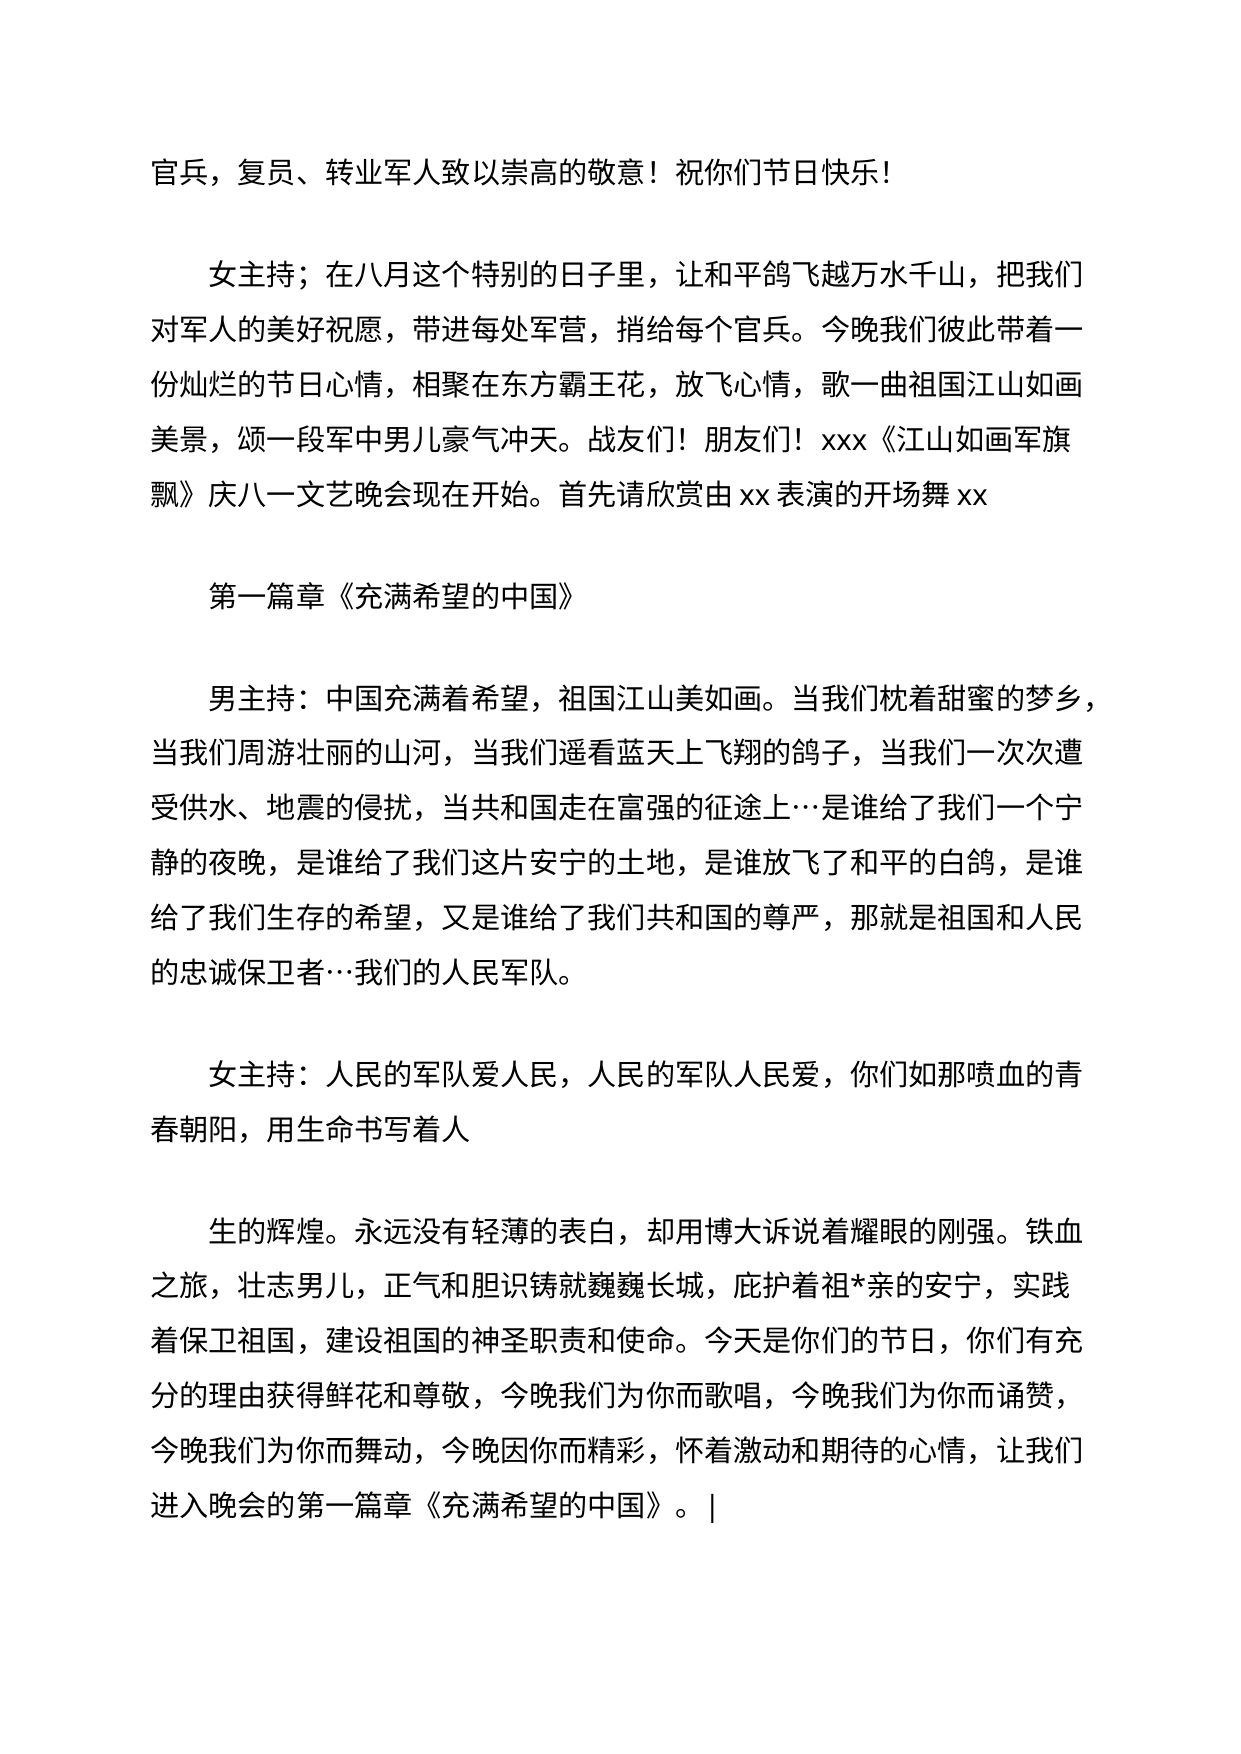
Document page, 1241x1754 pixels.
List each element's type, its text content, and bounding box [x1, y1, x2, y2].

text 男主持：中国充满着希望，祖国江山美如画。当我们枕着甜蜜的梦乡，当我们周游壮丽的山河，当我们遥看蓝天上飞翔的鸽子，当我们一次次遭受供水、地震的侵扰，当共和国走在富强的征途上…是谁给了我们一个宁静的夜晚，是谁给了我们这片安宁的土地，是谁放飞了和平的白鸽，是谁给了我们生存的希望，又是谁给了我们共和国的尊严，那就是祖国和人民的忠诚保卫者…我们的人民军队。 [150, 675, 1090, 992]
text 女主持；在八月这个特别的日子里，让和平鸽飞越万水千山，把我们对军人的美好祝愿，带进每处军营，捎给每个官兵。今晚我们彼此带着一份灿烂的节日心情，相聚在东方霸王花，放飞心情，歌一曲祖国江山如画美景，颂一段军中男儿豪气冲天。战友们！朋友们！xxx《江山如画军旗飘》庆八一文艺晚会现在开始。首先请欣赏由xx表演的开场舞xx [150, 252, 1090, 514]
text 第一篇章《充满希望的中国》 [150, 573, 1090, 616]
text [150, 150, 1090, 192]
text 女主持：人民的军队爱人民，人民的军队人民爱，你们如那喷血的青春朝阳，用生命书写着人 [150, 1051, 1090, 1149]
text 生的辉煌。永远没有轻薄的表白，却用博大诉说着耀眼的刚强。铁血之旅，壮志男儿，正气和胆识铸就巍巍长城，庇护着祖*亲的安宁，实践着保卫祖国，建设祖国的神圣职责和使命。今天是你们的节日，你们有充分的理由获得鲜花和尊敬，今晚我们为你而歌唱，今晚我们为你而诵赞，今晚我们为你而舞动，今晚因你而精彩，怀着激动和期待的心情，让我们进入晚会的第一篇章《充满希望的中国》。| [150, 1208, 1090, 1525]
